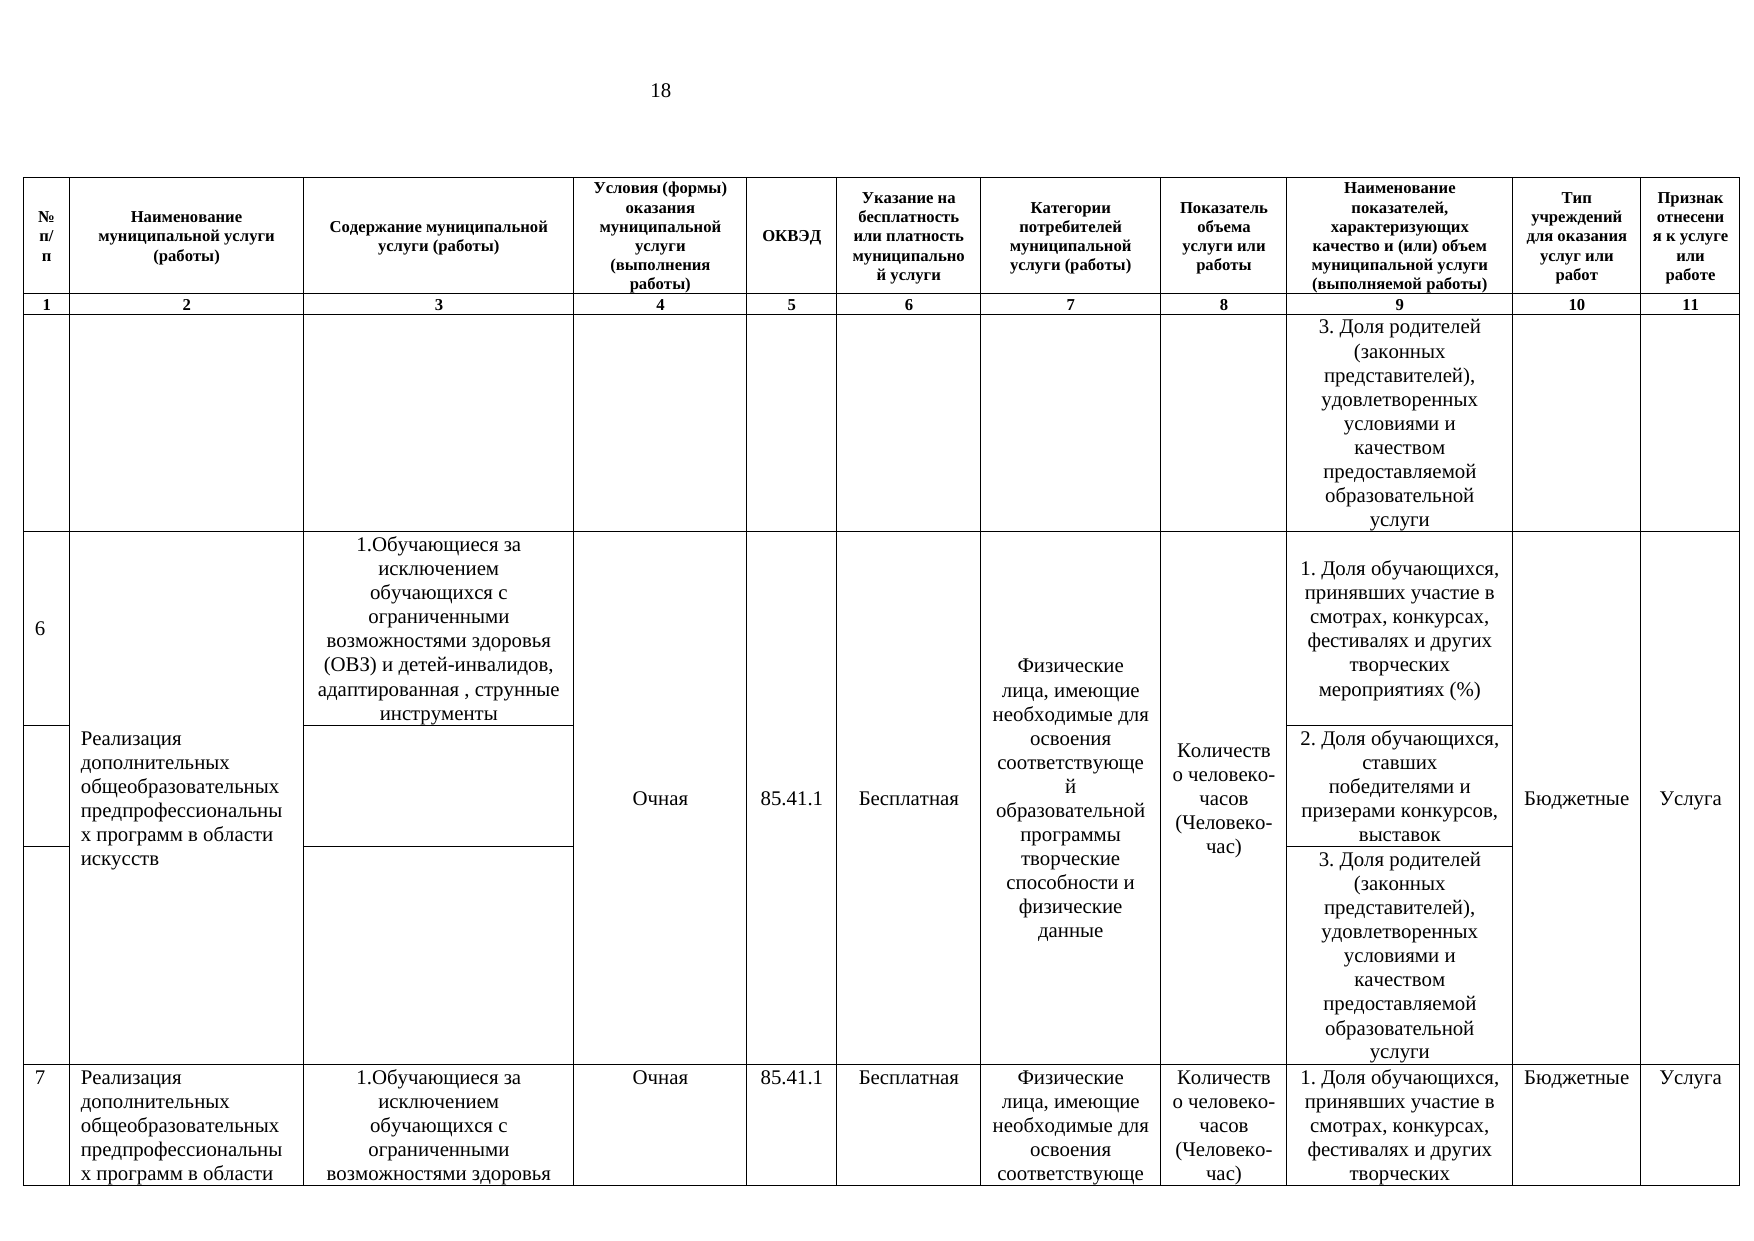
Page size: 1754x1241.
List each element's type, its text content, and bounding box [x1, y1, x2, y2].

table_cell [304, 315, 573, 531]
table_cell Количество человеко-часов (Человеко-час) [1161, 1065, 1286, 1185]
table_cell 2. Доля обучающихся, ставших победителями и призерами конкурсов, выставок [1287, 726, 1512, 846]
table_header Тип учреждений для оказания услуг или работ [1513, 178, 1640, 293]
table_header Содержание муниципальной услуги (работы) [304, 178, 573, 293]
table_cell 7 [24, 1065, 69, 1185]
table_cell [304, 847, 573, 1063]
table_cell Услуга [1641, 532, 1739, 1063]
table_cell [24, 847, 69, 1063]
table_cell [24, 315, 69, 531]
table_cell 1. Доля обучающихся, принявших участие в смотрах, конкурсах, фестивалях и других творческих мероприятиях (%) [1287, 1065, 1512, 1185]
table_cell 11 [1641, 294, 1739, 313]
table_cell 5 [747, 294, 836, 313]
table_cell Услуга [1641, 1065, 1739, 1185]
table_cell 3 [304, 294, 573, 313]
table_cell 3. Доля родителей (законных представителей), удовлетворенных условиями и качеством предоставляемой образовательной услуги [1287, 847, 1512, 1063]
table_cell 1. Доля обучающихся, принявших участие в смотрах, конкурсах, фестивалях и других творческих мероприятиях (%) [1287, 532, 1512, 724]
table_cell 1 [24, 294, 69, 313]
table_cell Количество человеко-часов (Человеко-час) [1161, 532, 1286, 1063]
table_cell 85.41.1 [747, 532, 836, 1063]
table_cell Бесплатная [837, 1065, 980, 1185]
table_cell 3. Доля родителей (законных представителей), удовлетворенных условиями и качеством предоставляемой образовательной услуги [1287, 315, 1512, 531]
table_cell Физические лица, имеющие необходимые для освоения соответствующей образовательной программы творческие способности и физические данные [981, 532, 1160, 1063]
table_cell Бюджетные [1513, 532, 1640, 1063]
table_cell Очная [574, 532, 746, 1063]
table_cell Очная [574, 1065, 746, 1185]
table_header Наименование муниципальной услуги (работы) [70, 178, 303, 293]
table_cell 85.41.1 [747, 1065, 836, 1185]
table_cell Бюджетные [1513, 1065, 1640, 1185]
table_cell 1.Обучающиеся за исключением обучающихся с ограниченными возможностями здоровья (ОВЗ) и детей-инвалидов, адаптированная , струнные инструменты [304, 532, 573, 724]
table_header Показатель объема услуги или работы [1161, 178, 1286, 293]
table_cell 7 [981, 294, 1160, 313]
table_cell Реализация дополнительных общеобразовательных предпрофессиональных программ в области искусств [70, 532, 303, 1063]
table_header Указание на бесплатность или платность муниципальной услуги [837, 178, 980, 293]
table_cell 1.Обучающиеся за исключением обучающихся с ограниченными возможностями здоровья (ОВЗ) и детей-инвалидов, адаптированная , живопись [304, 1065, 573, 1185]
table_header Наименование показателей, характеризующих качество и (или) объем муниципальной услуги (выполняемой работы) [1287, 178, 1512, 293]
table_cell 6 [24, 532, 69, 724]
table_header Признак отнесения к услуге или работе [1641, 178, 1739, 293]
table_cell Бесплатная [837, 532, 980, 1063]
table_cell [24, 726, 69, 846]
table_header Категории потребителей муниципальной услуги (работы) [981, 178, 1160, 293]
table_cell Реализация дополнительных общеобразовательных предпрофессиональных программ в области искусств [70, 1065, 303, 1185]
table_header № п/п [24, 178, 69, 293]
table_cell [304, 726, 573, 846]
table_header ОКВЭД [747, 178, 836, 293]
table_cell 6 [837, 294, 980, 313]
table_header Условия (формы) оказания муниципальной услуги (выполнения работы) [574, 178, 746, 293]
table_cell 10 [1513, 294, 1640, 313]
table_cell 9 [1287, 294, 1512, 313]
table_cell 8 [1161, 294, 1286, 313]
table_cell 2 [70, 294, 303, 313]
table_cell 4 [574, 294, 746, 313]
table_cell Физические лица, имеющие необходимые для освоения соответствующей образовательной программы творческие способности и физические данные [981, 1065, 1160, 1185]
